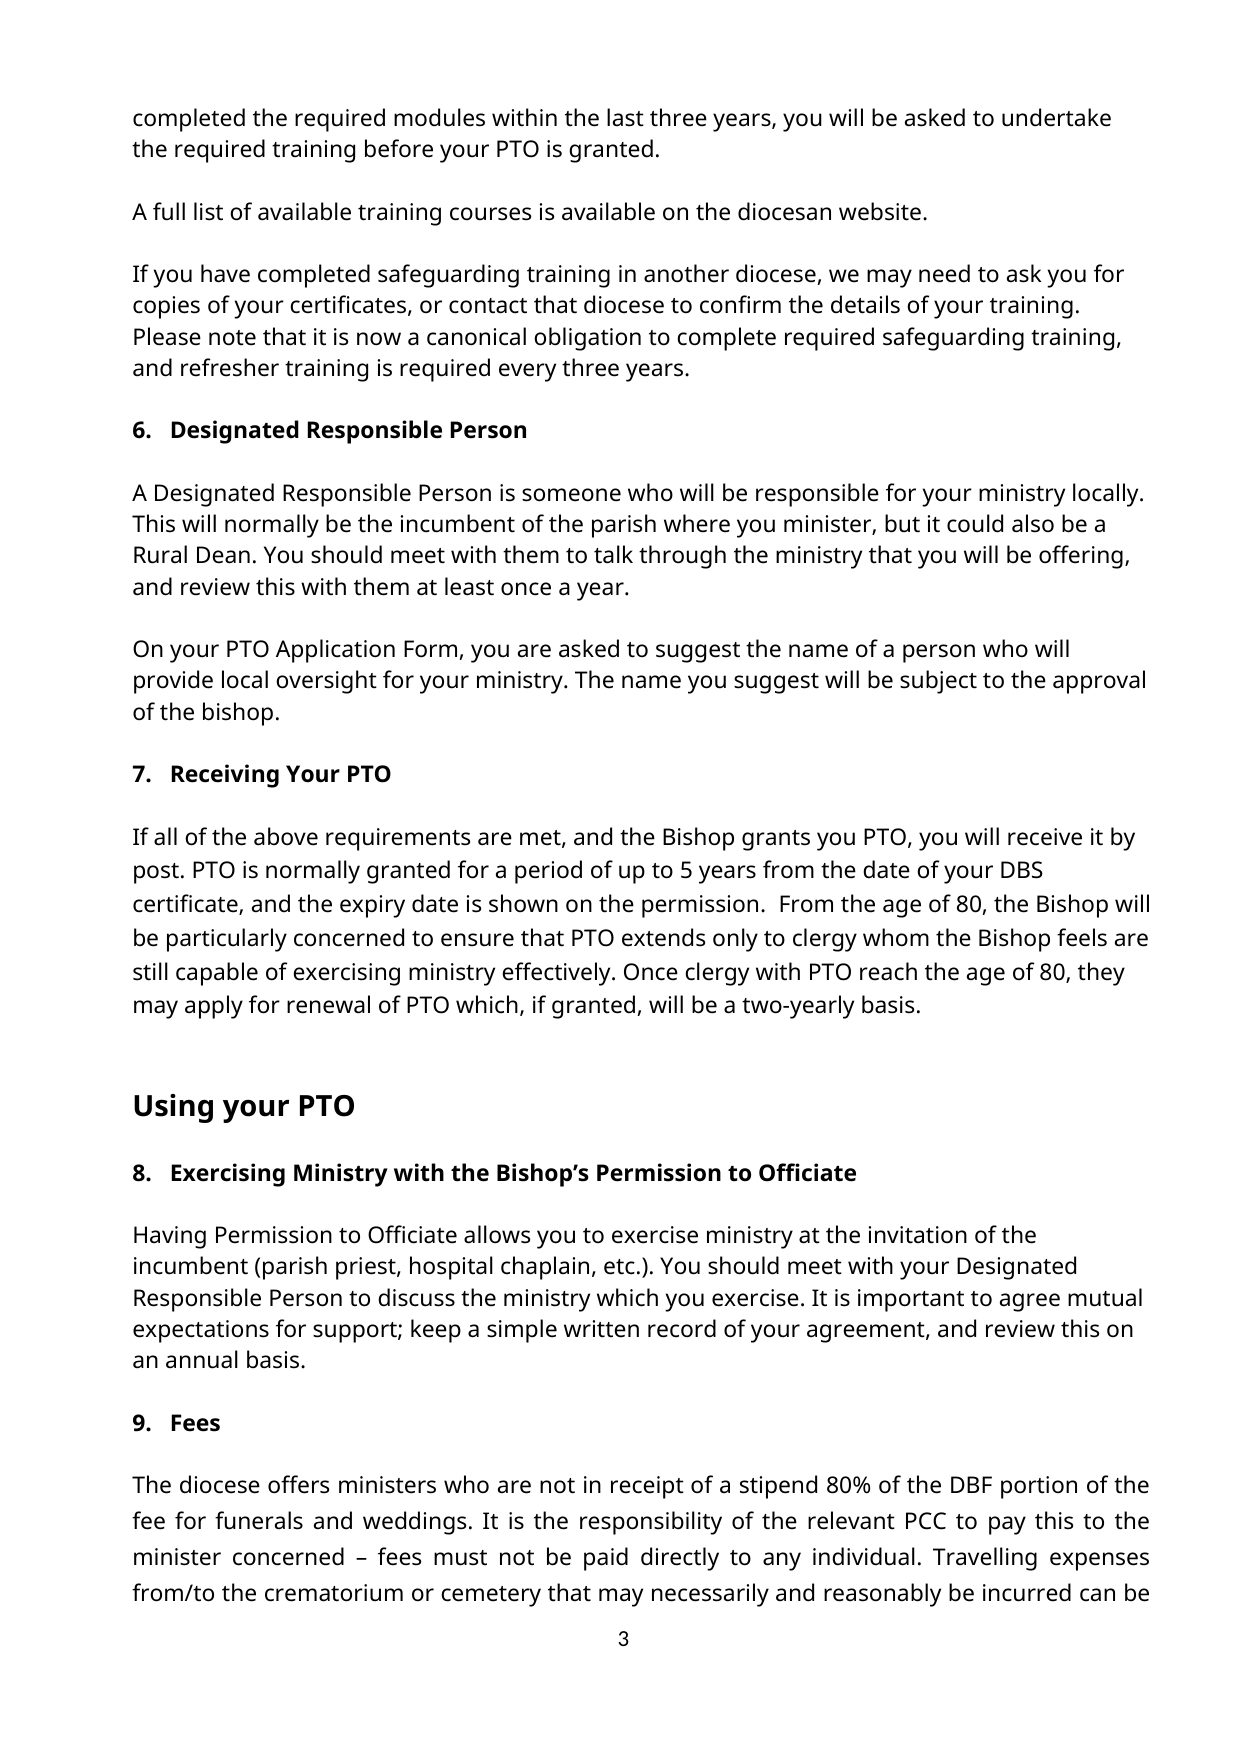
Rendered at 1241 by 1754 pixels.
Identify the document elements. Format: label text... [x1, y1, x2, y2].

text A Designated Responsible Person is someone who will be responsible for your ministry locally. This will normally be the incumbent of the parish where you minister, but it could also be a Rural Dean. You should meet with them to talk through the ministry that you will be offering, and review this with them at least once a year. [132, 477, 1152, 602]
list Receiving Your PTO [132, 758, 1152, 789]
list Exercising Ministry with the Bishop’s Permission to Officiate [132, 1157, 1152, 1188]
list Fees [132, 1407, 1152, 1438]
text Having Permission to Officiate allows you to exercise ministry at the invitation of the incumbent (parish priest, hospital chaplain, etc.). You should meet with your Designated Responsible Person to discuss the ministry which you exercise. It is important to agree mutual expectations for support; keep a simple written record of your agreement, and review this on an annual basis. [132, 1219, 1152, 1375]
list Designated Responsible Person [132, 414, 1152, 446]
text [132, 102, 1152, 164]
text Using your PTO [132, 1086, 1152, 1125]
text If all of the above requirements are met, and the Bishop grants you PTO, you will receive it by post. PTO is normally granted for a period of up to 5 years from the date of your DBS certificate, and the expiry date is shown on the permission. From the age of 80, the Bishop will be particularly concerned to ensure that PTO extends only to clergy whom the Bishop feels are still capable of exercising ministry effectively. Once clergy with PTO reach the age of 80, they may apply for renewal of PTO which, if granted, will be a two-yearly basis. [132, 821, 1152, 1021]
text On your PTO Application Form, you are asked to suggest the name of a person who will provide local oversight for your ministry. The name you suggest will be subject to the approval of the bishop. [132, 633, 1152, 727]
text A full list of available training courses is available on the diocesan website. [132, 196, 1152, 227]
text If you have completed safeguarding training in another diocese, we may need to ask you for copies of your certificates, or contact that diocese to confirm the details of your training. Please note that it is now a canonical obligation to complete required safeguarding training, and refresher training is required every three years. [132, 258, 1152, 383]
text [132, 1469, 1152, 1608]
